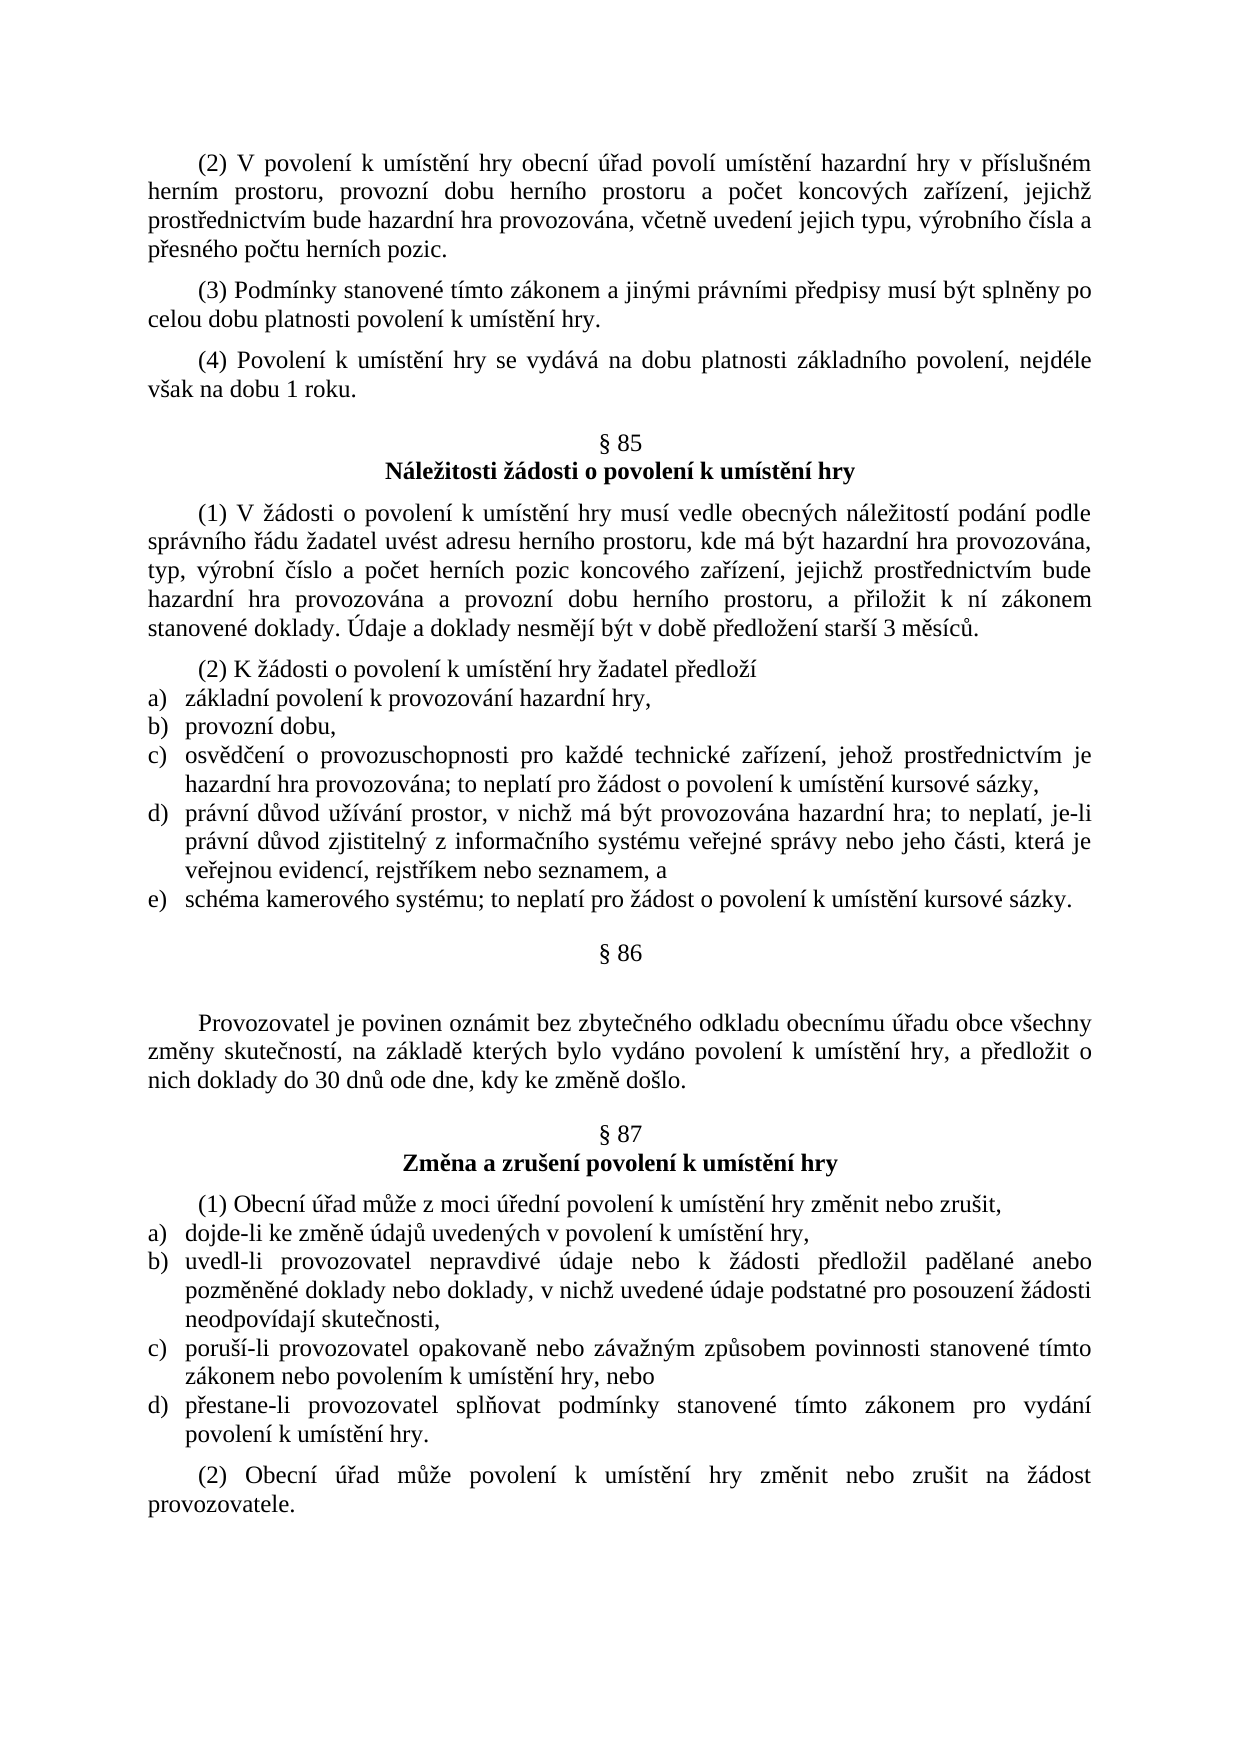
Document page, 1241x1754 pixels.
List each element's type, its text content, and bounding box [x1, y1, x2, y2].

text § 87 Změna a zrušení povolení k umístění hry [148, 1119, 1093, 1176]
text (2) K žádosti o povolení k umístění hry žadatel předloží [148, 654, 1093, 683]
text (1) V žádosti o povolení k umístění hry musí vedle obecných náležitostí podání podle správního řádu žadatel uvést adresu herního prostoru, kde má být hazardní hra provozována, typ, výrobní číslo a počet herních pozic koncového zařízení, jejichž prostřednictvím bude hazardní hra provozována a provozní dobu herního prostoru, a přiložit k ní zákonem stanovené doklady. Údaje a doklady nesmějí být v době předložení starší 3 měsíců. [148, 498, 1093, 641]
text Provozovatel je povinen oznámit bez zbytečného odkladu obecnímu úřadu obce všechny změny skutečností, na základě kterých bylo vydáno povolení k umístění hry, a předložit o nich doklady do 30 dnů ode dne, kdy ke změně došlo. [148, 1008, 1093, 1094]
text (3) Podmínky stanovené tímto zákonem a jinými právními předpisy musí být splněny po celou dobu platnosti povolení k umístění hry. [148, 275, 1093, 333]
text (2) V povolení k umístění hry obecní úřad povolí umístění hazardní hry v příslušném herním prostoru, provozní dobu herního prostoru a počet koncových zařízení, jejichž prostřednictvím bude hazardní hra provozována, včetně uvedení jejich typu, výrobního čísla a přesného počtu herních pozic. [148, 148, 1093, 263]
text a) základní povolení k provozování hazardní hry, [148, 683, 1093, 711]
text b) provozní dobu, [148, 711, 1093, 740]
text § 85 Náležitosti žádosti o povolení k umístění hry [148, 428, 1093, 485]
text (4) Povolení k umístění hry se vydává na dobu platnosti základního povolení, nejdéle však na dobu 1 roku. [148, 345, 1093, 403]
text d) právní důvod užívání prostor, v nichž má být provozována hazardní hra; to neplatí, je-li právní důvod zjistitelný z informačního systému veřejné správy nebo jeho části, která je veřejnou evidencí, rejstříkem nebo seznamem, a [148, 798, 1093, 884]
text c) poruší-li provozovatel opakovaně nebo závažným způsobem povinnosti stanovené tímto zákonem nebo povolením k umístění hry, nebo [148, 1333, 1093, 1390]
text (1) Obecní úřad může z moci úřední povolení k umístění hry změnit nebo zrušit, [148, 1189, 1093, 1218]
text b) uvedl-li provozovatel nepravdivé údaje nebo k žádosti předložil padělané anebo pozměněné doklady nebo doklady, v nichž uvedené údaje podstatné pro posouzení žádosti neodpovídají skutečnosti, [148, 1246, 1093, 1333]
text c) osvědčení o provozuschopnosti pro každé technické zařízení, jehož prostřednictvím je hazardní hra provozována; to neplatí pro žádost o povolení k umístění kursové sázky, [148, 740, 1093, 798]
text e) schéma kamerového systému; to neplatí pro žádost o povolení k umístění kursové sázky. [148, 884, 1093, 913]
text a) dojde-li ke změně údajů uvedených v povolení k umístění hry, [148, 1218, 1093, 1246]
text § 86 [148, 938, 1093, 995]
text (2) Obecní úřad může povolení k umístění hry změnit nebo zrušit na žádost provozovatele. [148, 1460, 1093, 1518]
text d) přestane-li provozovatel splňovat podmínky stanovené tímto zákonem pro vydání povolení k umístění hry. [148, 1390, 1093, 1448]
